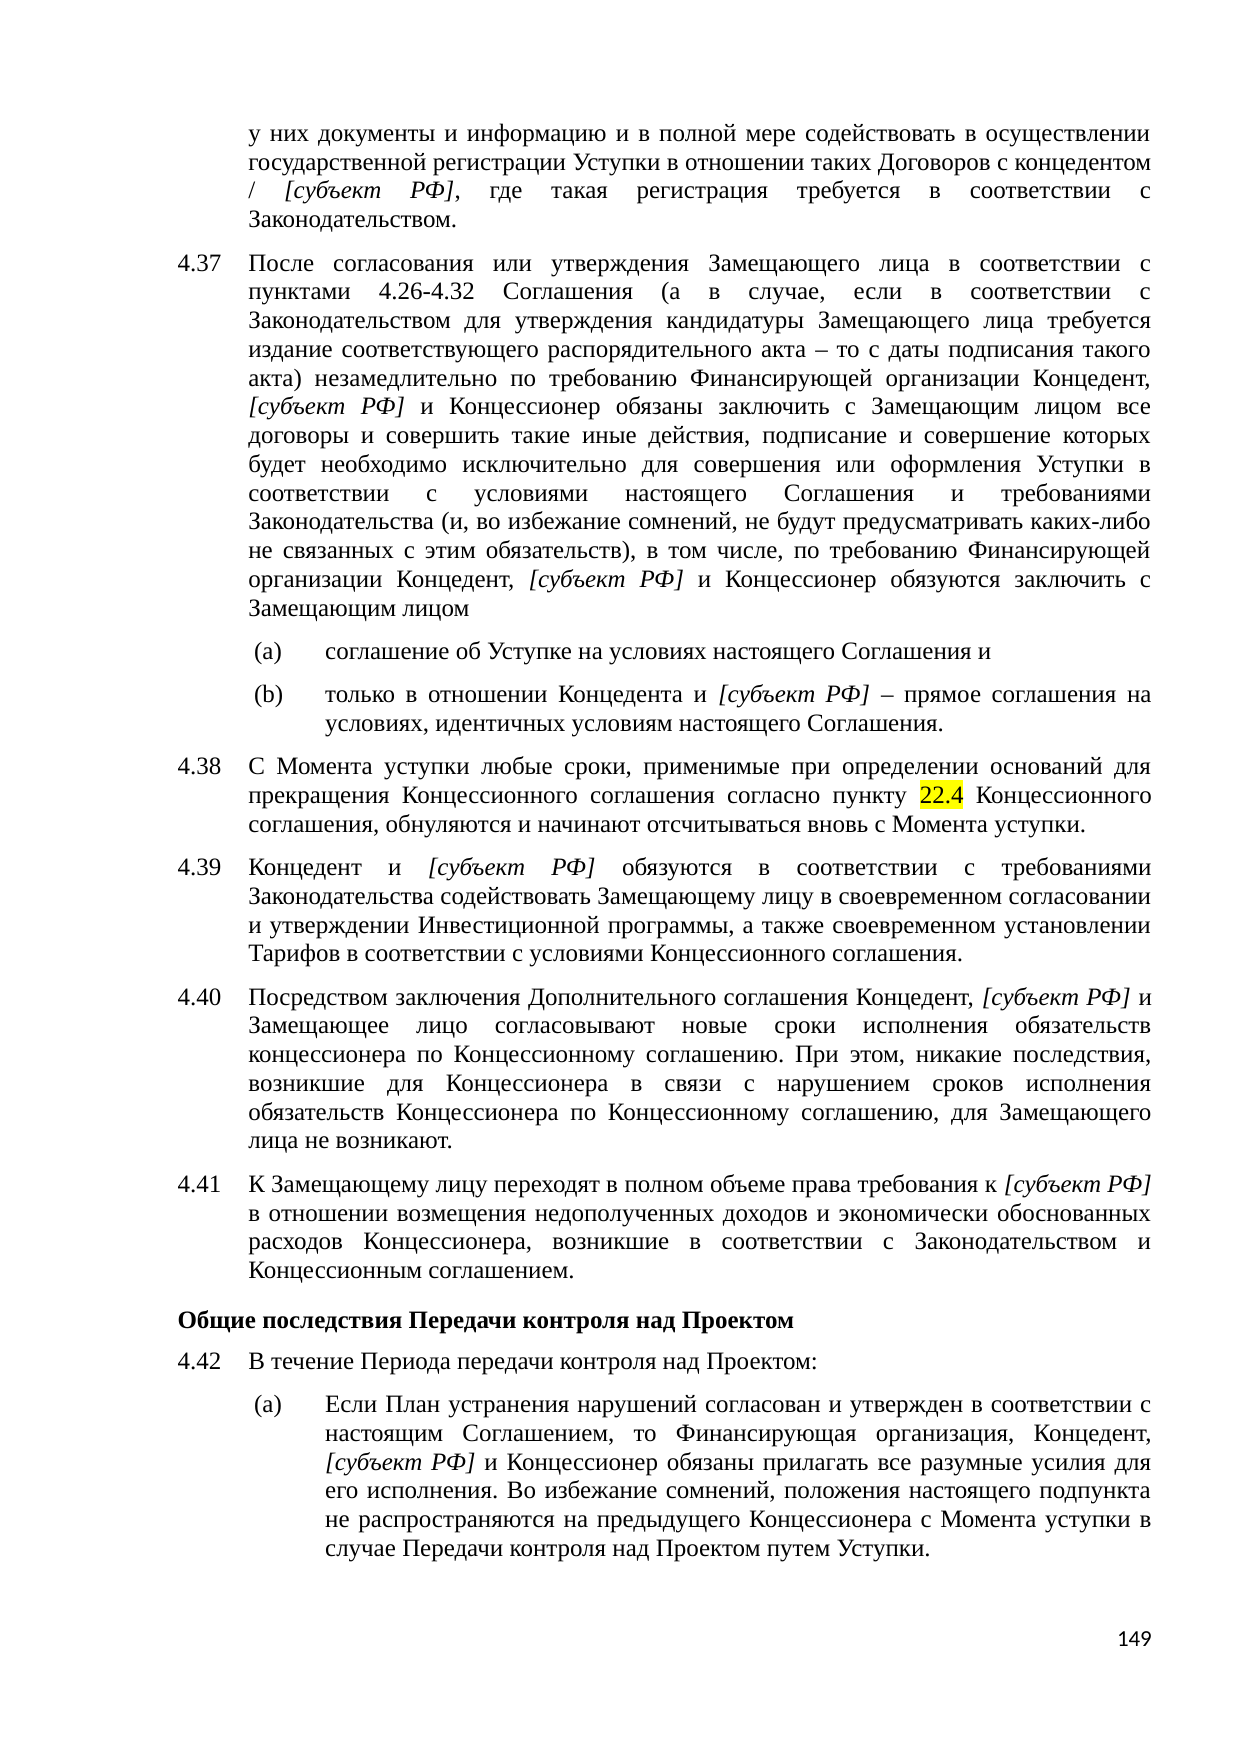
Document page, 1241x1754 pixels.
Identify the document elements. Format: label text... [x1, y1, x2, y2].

text Общие последствия Передачи контроля над Проектом [177, 1305, 1152, 1333]
list соглашение об Уступке на условиях настоящего Соглашения и [254, 636, 1152, 665]
text С Момента уступки любые сроки, применимые при определении оснований для прекращения Концессионного соглашения согласно пункту 22.4 Концессионного соглашения, обнуляются и начинают отсчитываться вновь с Момента уступки. [177, 751, 1152, 838]
text К Замещающему лицу переходят в полном объеме права требования к [субъект РФ] в отношении возмещения недополученных доходов и экономически обоснованных расходов Концессионера, возникшие в соответствии с Законодательством и Концессионным соглашением. [177, 1169, 1152, 1284]
text Посредством заключения Дополнительного соглашения Концедент, [субъект РФ] и Замещающее лицо согласовывают новые сроки исполнения обязательств концессионера по Концессионному соглашению. При этом, никакие последствия, возникшие для Концессионера в связи с нарушением сроков исполнения обязательств Концессионера по Концессионному соглашению, для Замещающего лица не возникают. [177, 982, 1152, 1154]
text только в отношении Концедента и [субъект РФ] – прямое соглашения на условиях, идентичных условиям настоящего Соглашения. [254, 679, 1152, 737]
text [177, 118, 1152, 233]
text После согласования или утверждения Замещающего лица в соответствии с пунктами 4.26-4.32 Соглашения (а в случае, если в соответствии с Законодательством для утверждения кандидатуры Замещающего лица требуется издание соответствующего распорядительного акта – то с даты подписания такого акта) незамедлительно по требованию Финансирующей организации Концедент, [субъект РФ] и Концессионер обязаны заключить с Замещающим лицом все договоры и совершить такие иные действия, подписание и совершение которых будет необходимо исключительно для совершения или оформления Уступки в соответствии с условиями настоящего Соглашения и требованиями Законодательства (и, во избежание сомнений, не будут предусматривать каких-либо не связанных с этим обязательств), в том числе, по требованию Финансирующей организации Концедент, [субъект РФ] и Концессионер обязуются заключить с Замещающим лицом [177, 248, 1152, 621]
text В течение Периода передачи контроля над Проектом: [177, 1346, 1152, 1375]
list Если План устранения нарушений согласован и утвержден в соответствии с настоящим Соглашением, то Финансирующая организация, Концедент, [субъект РФ] и Концессионер обязаны прилагать все разумные усилия для его исполнения. Во избежание сомнений, положения настоящего подпункта не распространяются на предыдущего Концессионера с Момента уступки в случае Передачи контроля над Проектом путем Уступки. [254, 1389, 1152, 1562]
text Концедент и [субъект РФ] обязуются в соответствии с требованиями Законодательства содействовать Замещающему лицу в своевременном согласовании и утверждении Инвестиционной программы, а также своевременном установлении Тарифов в соответствии с условиями Концессионного соглашения. [177, 852, 1152, 967]
